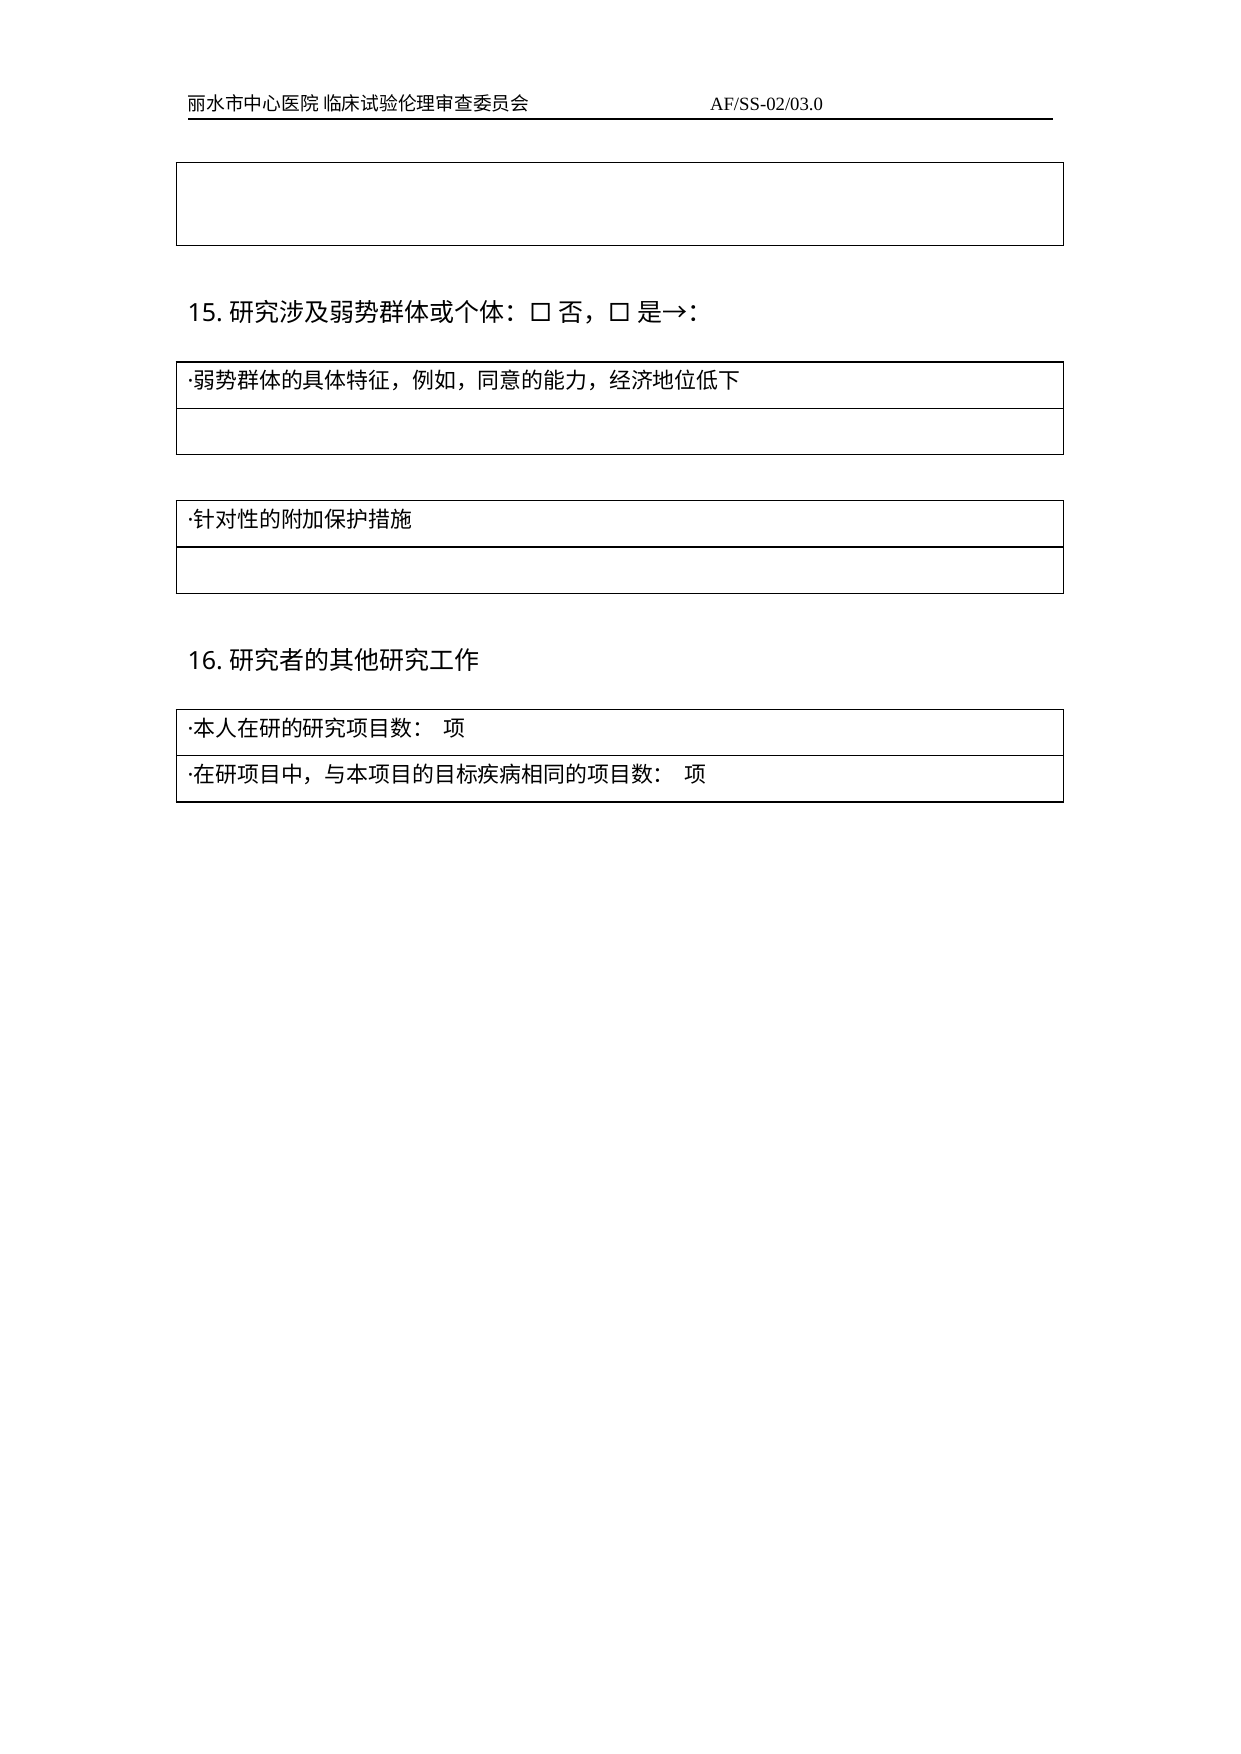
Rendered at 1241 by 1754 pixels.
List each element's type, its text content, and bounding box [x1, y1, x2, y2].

list 研究涉及弱势群体或个体： 否， 是→： [187, 278, 1053, 343]
table_header [177, 163, 1063, 245]
table_cell ·在研项目中，与本项目的目标疾病相同的项目数： 项 [177, 756, 1063, 801]
table_header ·本人在研的研究项目数： 项 [177, 710, 1063, 755]
table_cell [177, 548, 1063, 592]
table_cell [177, 409, 1063, 453]
table_header ·弱势群体的具体特征，例如，同意的能力，经济地位低下 [177, 363, 1063, 407]
list 研究者的其他研究工作 [187, 626, 1053, 691]
table_header ·针对性的附加保护措施 [177, 501, 1063, 546]
